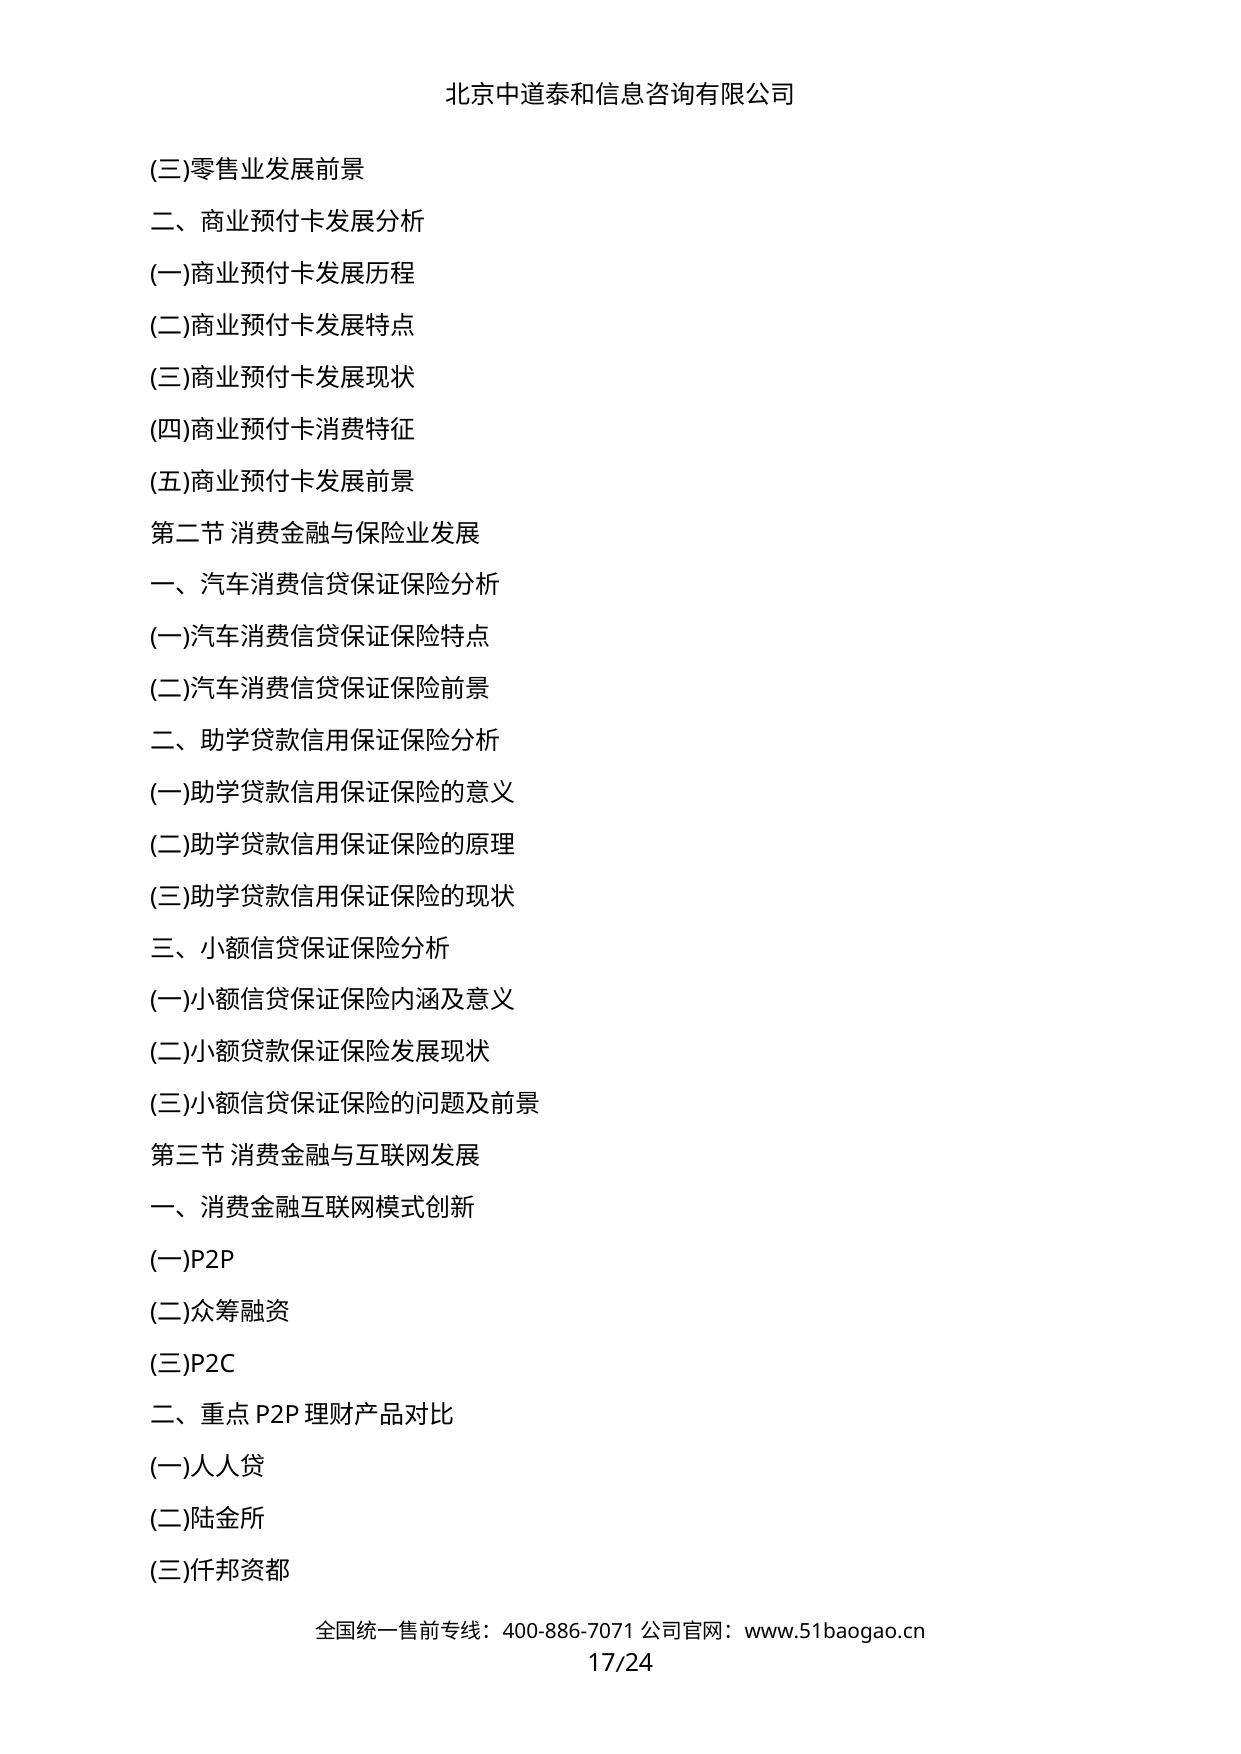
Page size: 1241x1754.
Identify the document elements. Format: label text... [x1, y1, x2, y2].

text (一)P2P [150, 1239, 1090, 1276]
text 一、消费金融互联网模式创新 [150, 1187, 1090, 1224]
text (四)商业预付卡消费特征 [150, 409, 1090, 446]
text (二)小额贷款保证保险发展现状 [150, 1032, 1090, 1068]
text (五)商业预付卡发展前景 [150, 461, 1090, 497]
text 二、重点P2P理财产品对比 [150, 1395, 1090, 1431]
text (三)零售业发展前景 [150, 150, 1090, 186]
text (三)P2C [150, 1343, 1090, 1379]
text (三)商业预付卡发展现状 [150, 357, 1090, 394]
text (三)小额信贷保证保险的问题及前景 [150, 1084, 1090, 1120]
text (三)助学贷款信用保证保险的现状 [150, 876, 1090, 912]
text 二、助学贷款信用保证保险分析 [150, 721, 1090, 757]
text (一)汽车消费信贷保证保险特点 [150, 617, 1090, 653]
text (一)助学贷款信用保证保险的意义 [150, 772, 1090, 809]
text (一)商业预付卡发展历程 [150, 254, 1090, 290]
text (三)仟邦资都 [150, 1551, 1090, 1587]
text (一)小额信贷保证保险内涵及意义 [150, 980, 1090, 1016]
text 第三节 消费金融与互联网发展 [150, 1136, 1090, 1172]
text 二、商业预付卡发展分析 [150, 202, 1090, 238]
text (二)助学贷款信用保证保险的原理 [150, 824, 1090, 861]
text 三、小额信贷保证保险分析 [150, 928, 1090, 964]
text (二)众筹融资 [150, 1291, 1090, 1327]
text 一、汽车消费信贷保证保险分析 [150, 565, 1090, 601]
text (二)汽车消费信贷保证保险前景 [150, 669, 1090, 705]
text (二)陆金所 [150, 1499, 1090, 1535]
text (二)商业预付卡发展特点 [150, 306, 1090, 342]
text (一)人人贷 [150, 1447, 1090, 1483]
text 第二节 消费金融与保险业发展 [150, 513, 1090, 549]
